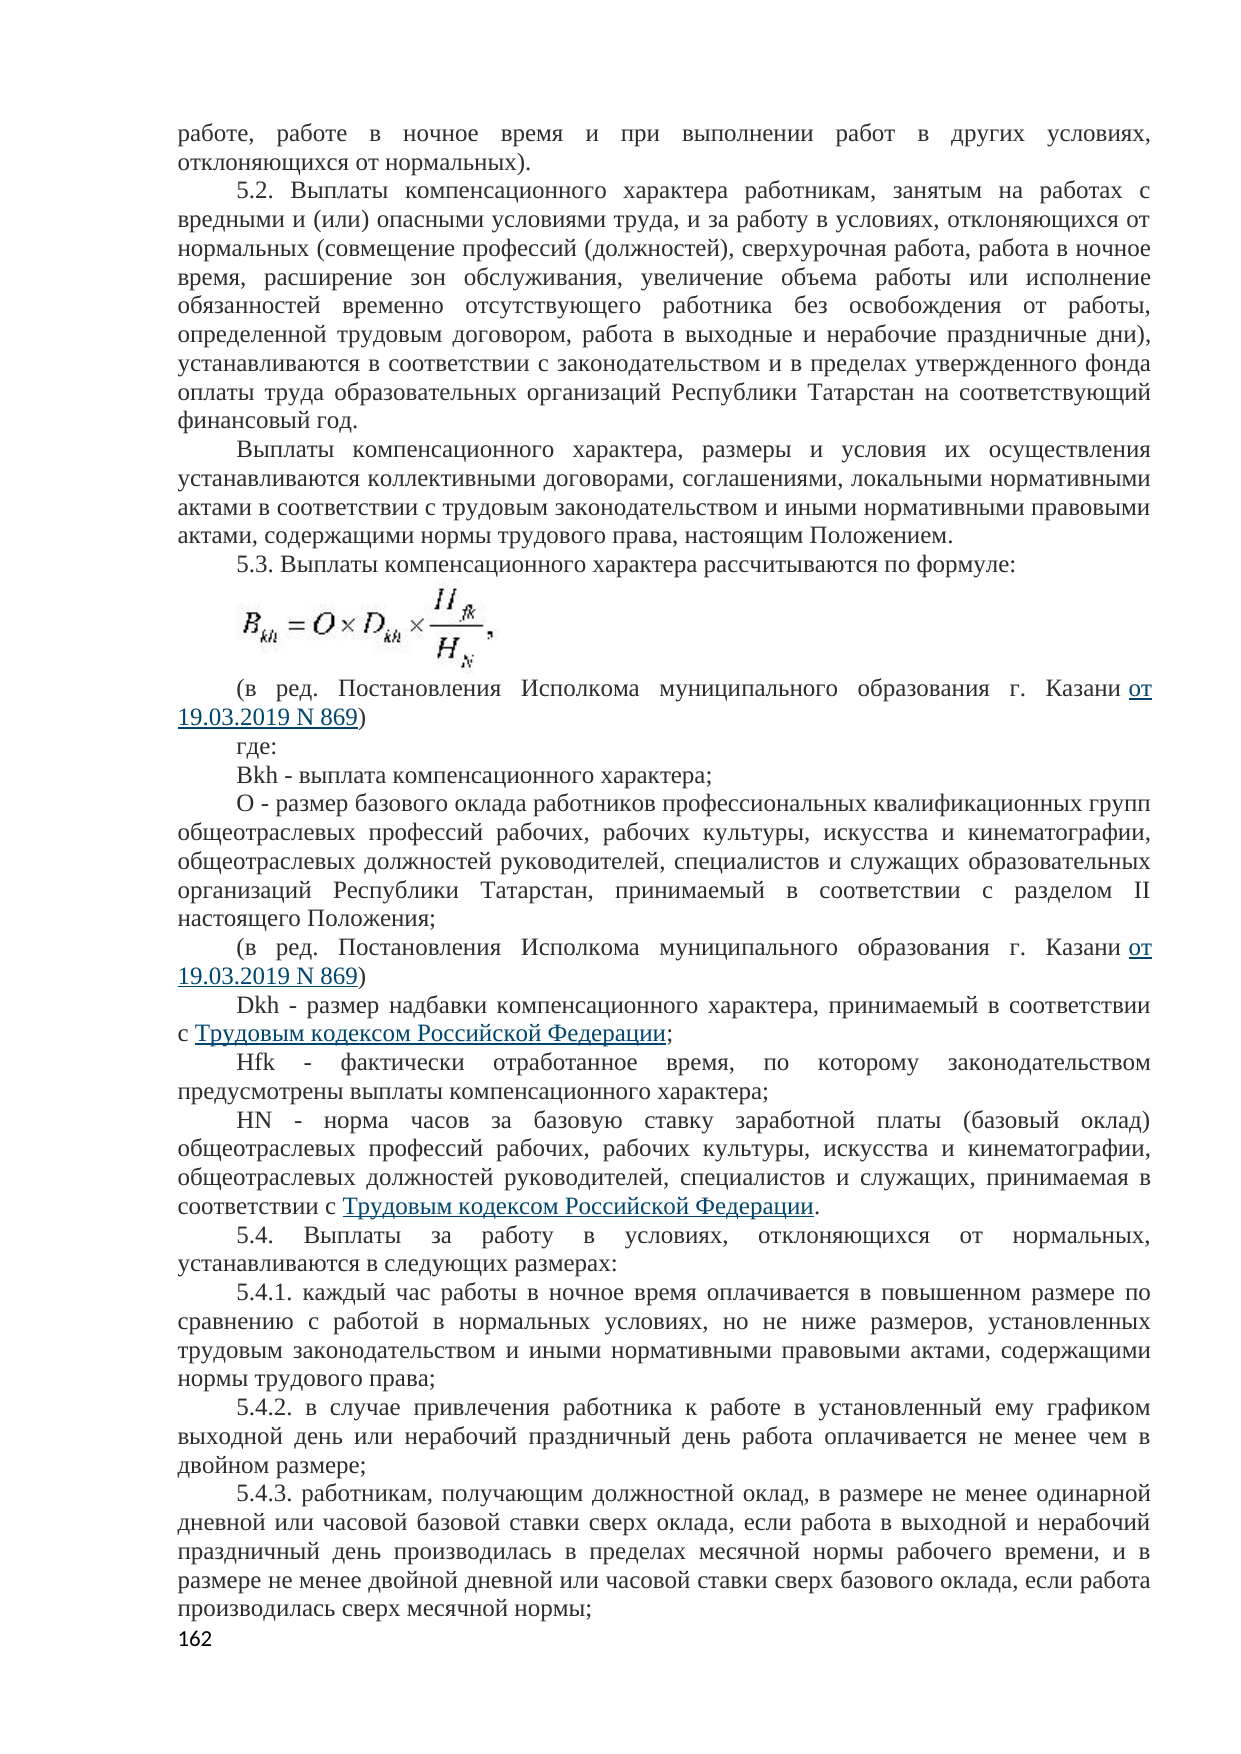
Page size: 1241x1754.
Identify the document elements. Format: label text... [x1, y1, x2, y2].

text где: [177, 731, 1152, 760]
text Hfk - фактически отработанное время, по которому законодательством предусмотрены выплаты компенсационного характера; [177, 1047, 1152, 1105]
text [177, 118, 1152, 176]
text Выплаты компенсационного характера, размеры и условия их осуществления устанавливаются коллективными договорами, соглашениями, локальными нормативными актами в соответствии с трудовым законодательством и иными нормативными правовыми актами, содержащими нормы трудового права, настоящим Положением. [177, 434, 1152, 549]
text (в ред. Постановления Исполкома муниципального образования г. Казани от 19.03.2019 N 869) [177, 932, 1152, 990]
text (в ред. Постановления Исполкома муниципального образования г. Казани от 19.03.2019 N 869) [177, 673, 1152, 731]
text 5.4. Выплаты за работу в условиях, отклоняющихся от нормальных, устанавливаются в следующих размерах: [177, 1220, 1152, 1277]
text HN - норма часов за базовую ставку заработной платы (базовый оклад) общеотраслевых профессий рабочих, рабочих культуры, искусства и кинематографии, общеотраслевых должностей руководителей, специалистов и служащих, принимаемая в соответствии с Трудовым кодексом Российской Федерации. [177, 1105, 1152, 1220]
text 5.4.3. работникам, получающим должностной оклад, в размере не менее одинарной дневной или часовой базовой ставки сверх оклада, если работа в выходной и нерабочий праздничный день производилась в пределах месячной нормы рабочего времени, и в размере не менее двойной дневной или часовой ставки сверх базового оклада, если работа производилась сверх месячной нормы; [177, 1478, 1152, 1622]
text Dkh - размер надбавки компенсационного характера, принимаемый в соответствии с Трудовым кодексом Российской Федерации; [177, 990, 1152, 1047]
text 5.3. Выплаты компенсационного характера рассчитываются по формуле: [177, 549, 1152, 578]
picture [236, 578, 499, 674]
text Bkh - выплата компенсационного характера; [177, 760, 1152, 788]
text 5.4.2. в случае привлечения работника к работе в установленный ему графиком выходной день или нерабочий праздничный день работа оплачивается не менее чем в двойном размере; [177, 1392, 1152, 1478]
text 5.4.1. каждый час работы в ночное время оплачивается в повышенном размере по сравнению с работой в нормальных условиях, но не ниже размеров, установленных трудовым законодательством и иными нормативными правовыми актами, содержащими нормы трудового права; [177, 1277, 1152, 1392]
text 5.2. Выплаты компенсационного характера работникам, занятым на работах с вредными и (или) опасными условиями труда, и за работу в условиях, отклоняющихся от нормальных (совмещение профессий (должностей), сверхурочная работа, работа в ночное время, расширение зон обслуживания, увеличение объема работы или исполнение обязанностей временно отсутствующего работника без освобождения от работы, определенной трудовым договором, работа в выходные и нерабочие праздничные дни), устанавливаются в соответствии с законодательством и в пределах утвержденного фонда оплаты труда образовательных организаций Республики Татарстан на соответствующий финансовый год. [177, 176, 1152, 434]
text О - размер базового оклада работников профессиональных квалификационных групп общеотраслевых профессий рабочих, рабочих культуры, искусства и кинематографии, общеотраслевых должностей руководителей, специалистов и служащих образовательных организаций Республики Татарстан, принимаемый в соответствии с разделом II настоящего Положения; [177, 788, 1152, 932]
